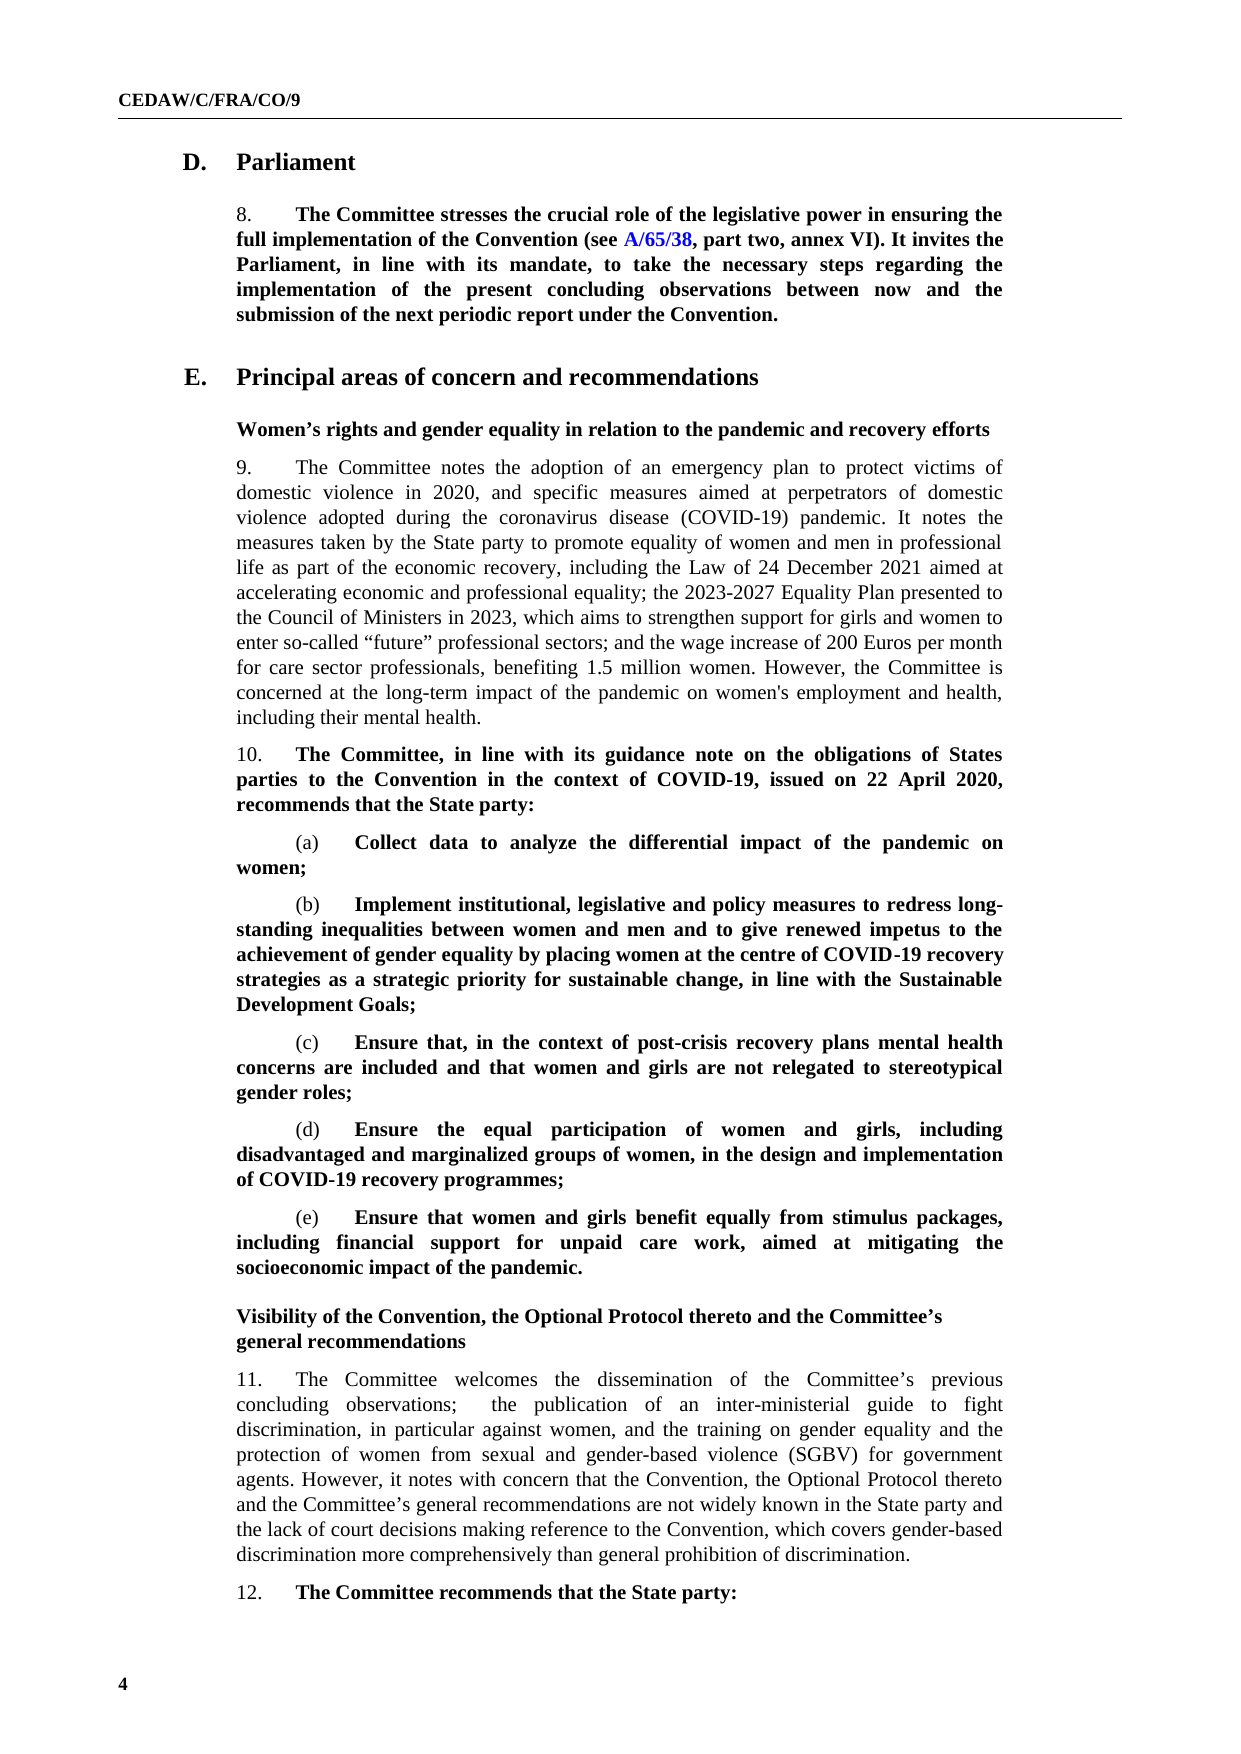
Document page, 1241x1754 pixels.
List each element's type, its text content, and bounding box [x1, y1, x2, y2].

text Women’s rights and gender equality in relation to the pandemic and recovery efforts [118, 416, 1004, 441]
text 8. The Committee stresses the crucial role of the legislative power in ensuring the full implementation of the Convention (see A/65/38, part two, annex VI). It invites the Parliament, in line with its mandate, to take the necessary steps regarding the implementation of the present concluding observations between now and the submission of the next periodic report under the Convention. [236, 201, 1004, 326]
text Visibility of the Convention, the Optional Protocol thereto and the Committee’s general recommendations [118, 1304, 1004, 1354]
text (e) Ensure that women and girls benefit equally from stimulus packages, including financial support for unpaid care work, aimed at mitigating the socioeconomic impact of the pandemic. [236, 1204, 1004, 1279]
text (b) Implement institutional, legislative and policy measures to redress long-standing inequalities between women and men and to give renewed impetus to the achievement of gender equality by placing women at the centre of COVID-19 recovery strategies as a strategic priority for sustainable change, in line with the Sustainable Development Goals; [236, 891, 1004, 1016]
text 11. The Committee welcomes the dissemination of the Committee’s previous concluding observations; the publication of an inter-ministerial guide to fight discrimination, in particular against women, and the training on gender equality and the protection of women from sexual and gender-based violence (SGBV) for government agents. However, it notes with concern that the Convention, the Optional Protocol thereto and the Committee’s general recommendations are not widely known in the State party and the lack of court decisions making reference to the Convention, which covers gender-based discrimination more comprehensively than general prohibition of discrimination. [236, 1366, 1004, 1566]
text 12. The Committee recommends that the State party: [236, 1579, 1004, 1604]
text (c) Ensure that, in the context of post-crisis recovery plans mental health concerns are included and that women and girls are not relegated to stereotypical gender roles; [236, 1029, 1004, 1104]
text E. Principal areas of concern and recommendations [118, 363, 1004, 391]
text (d) Ensure the equal participation of women and girls, including disadvantaged and marginalized groups of women, in the design and implementation of COVID-19 recovery programmes; [236, 1116, 1004, 1191]
text D. Parliament [118, 148, 1004, 176]
text (a) Collect data to analyze the differential impact of the pandemic on women; [236, 829, 1004, 879]
text 10. The Committee, in line with its guidance note on the obligations of States parties to the Convention in the context of COVID-19, issued on 22 April 2020, recommends that the State party: [236, 741, 1004, 816]
text 9. The Committee notes the adoption of an emergency plan to protect victims of domestic violence in 2020, and specific measures aimed at perpetrators of domestic violence adopted during the coronavirus disease (COVID-19) pandemic. It notes the measures taken by the State party to promote equality of women and men in professional life as part of the economic recovery, including the Law of 24 December 2021 aimed at accelerating economic and professional equality; the 2023-2027 Equality Plan presented to the Council of Ministers in 2023, which aims to strengthen support for girls and women to enter so-called “future” professional sectors; and the wage increase of 200 Euros per month for care sector professionals, benefiting 1.5 million women. However, the Committee is concerned at the long-term impact of the pandemic on women's employment and health, including their mental health. [236, 454, 1004, 729]
